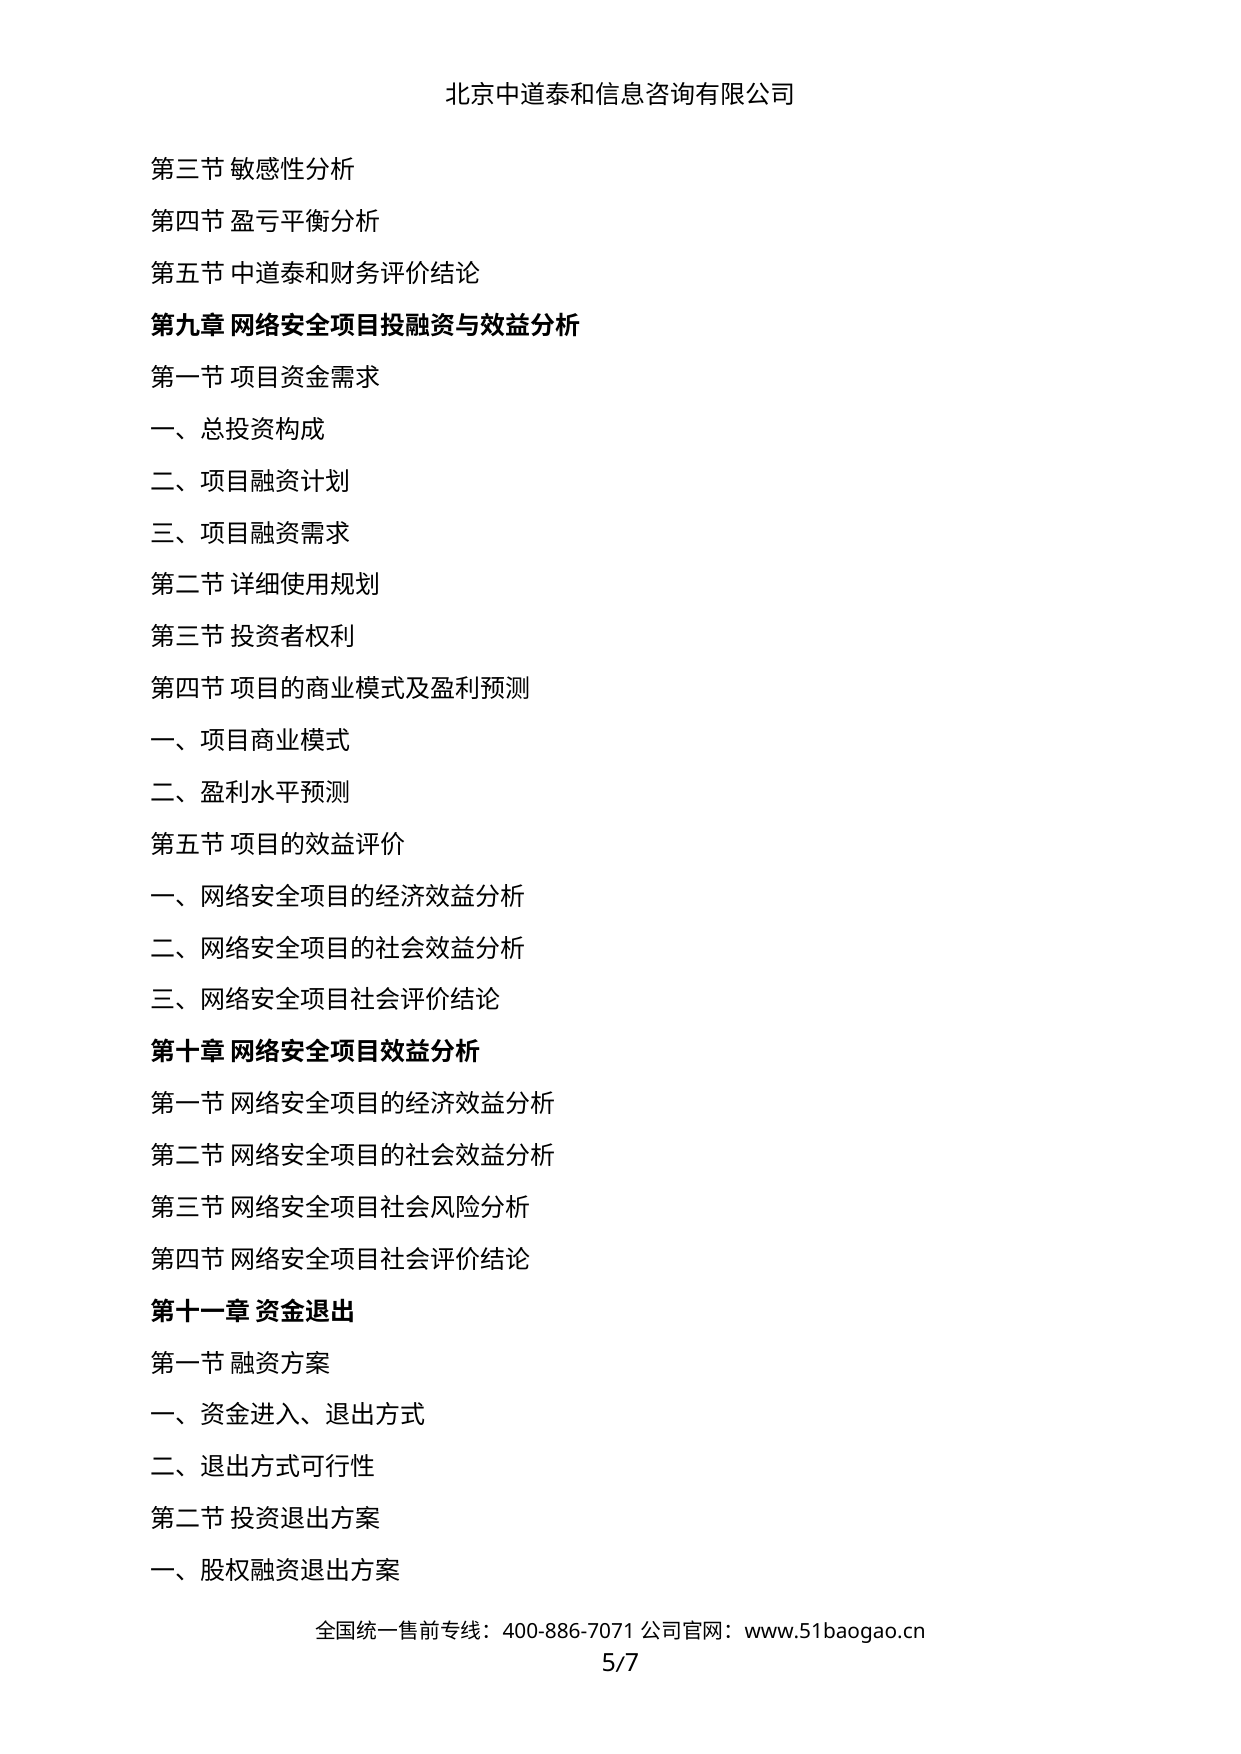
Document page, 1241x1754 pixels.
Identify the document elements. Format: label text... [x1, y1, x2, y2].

text 第四节 盈亏平衡分析 [150, 202, 1090, 238]
text 一、网络安全项目的经济效益分析 [150, 876, 1090, 912]
text 一、项目商业模式 [150, 721, 1090, 757]
text 二、网络安全项目的社会效益分析 [150, 928, 1090, 964]
text 第二节 投资退出方案 [150, 1499, 1090, 1535]
text 第二节 详细使用规划 [150, 565, 1090, 601]
text 第五节 项目的效益评价 [150, 824, 1090, 861]
text 第三节 网络安全项目社会风险分析 [150, 1187, 1090, 1224]
text 第三节 投资者权利 [150, 617, 1090, 653]
text 第二节 网络安全项目的社会效益分析 [150, 1136, 1090, 1172]
text 三、项目融资需求 [150, 513, 1090, 549]
text 第十一章 资金退出 [150, 1291, 1090, 1327]
text 一、股权融资退出方案 [150, 1551, 1090, 1587]
text 第四节 项目的商业模式及盈利预测 [150, 669, 1090, 705]
text 第十章 网络安全项目效益分析 [150, 1032, 1090, 1068]
text 二、盈利水平预测 [150, 772, 1090, 809]
text 一、总投资构成 [150, 409, 1090, 446]
text 第一节 融资方案 [150, 1343, 1090, 1379]
text 第九章 网络安全项目投融资与效益分析 [150, 306, 1090, 342]
text 一、资金进入、退出方式 [150, 1395, 1090, 1431]
text 二、退出方式可行性 [150, 1447, 1090, 1483]
text 第一节 项目资金需求 [150, 357, 1090, 394]
text 第三节 敏感性分析 [150, 150, 1090, 186]
text 第四节 网络安全项目社会评价结论 [150, 1239, 1090, 1276]
text 二、项目融资计划 [150, 461, 1090, 497]
text 第一节 网络安全项目的经济效益分析 [150, 1084, 1090, 1120]
text 三、网络安全项目社会评价结论 [150, 980, 1090, 1016]
text 第五节 中道泰和财务评价结论 [150, 254, 1090, 290]
